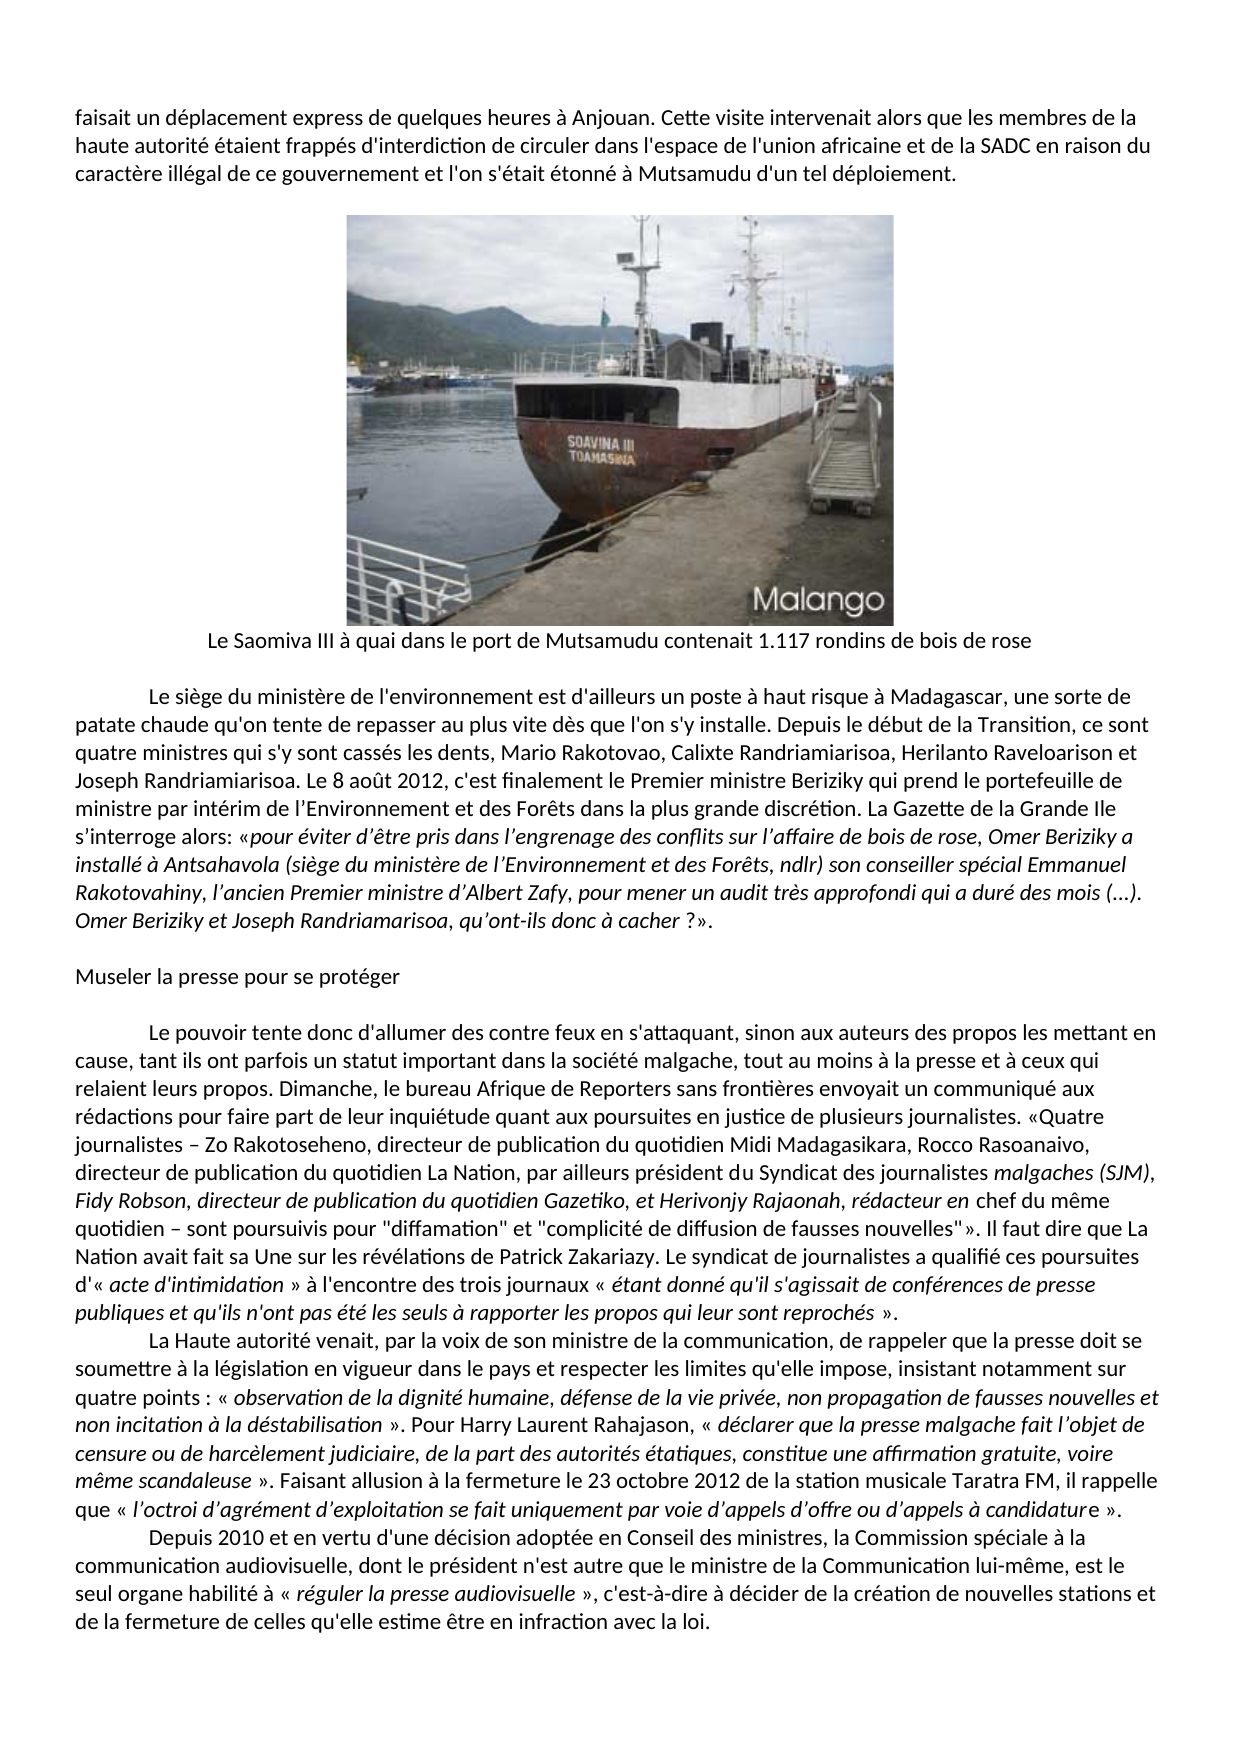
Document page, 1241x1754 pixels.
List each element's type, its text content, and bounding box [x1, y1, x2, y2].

picture [346, 215, 894, 626]
text Le pouvoir tente donc d'allumer des contre feux en s'attaquant, sinon aux auteurs des propos les mettant en cause, tant ils ont parfois un statut important dans la société malgache, tout au moins à la presse et à ceux qui relaient leurs propos. Dimanche, le bureau Afrique de Reporters sans frontières envoyait un communiqué aux rédactions pour faire part de leur inquiétude quant aux poursuites en justice de plusieurs journalistes. «Quatre journalistes – Zo Rakotoseheno, directeur de publication du quotidien Midi Madagasikara, Rocco Rasoanaivo, directeur de publication du quotidien La Nation, par ailleurs président du Syndicat des journalistes malgaches (SJM), Fidy Robson, directeur de publication du quotidien Gazetiko, et Herivonjy Rajaonah, rédacteur en chef du même quotidien – sont poursuivis pour "diffamation" et "complicité de diffusion de fausses nouvelles"». Il faut dire que La Nation avait fait sa Une sur les révélations de Patrick Zakariazy. Le syndicat de journalistes a qualifié ces poursuites d'« acte d'intimidation » à l'encontre des trois journaux « étant donné qu'il s'agissait de conférences de presse publiques et qu'ils n'ont pas été les seuls à rapporter les propos qui leur sont reprochés ». [75, 1018, 1165, 1327]
text Le Saomiva III à quai dans le port de Mutsamudu contenait 1.117 rondins de bois de rose [75, 626, 1165, 654]
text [75, 103, 1165, 187]
text Le siège du ministère de l'environnement est d'ailleurs un poste à haut risque à Madagascar, une sorte de patate chaude qu'on tente de repasser au plus vite dès que l'on s'y installe. Depuis le début de la Transition, ce sont quatre ministres qui s'y sont cassés les dents, Mario Rakotovao, Calixte Randriamiarisoa, Herilanto Raveloarison et Joseph Randriamiarisoa. Le 8 août 2012, c'est finalement le Premier ministre Beriziky qui prend le portefeuille de ministre par intérim de l’Environnement et des Forêts dans la plus grande discrétion. La Gazette de la Grande Ile s’interroge alors: «pour éviter d’être pris dans l’engrenage des conflits sur l’affaire de bois de rose, Omer Beriziky a installé à Antsahavola (siège du ministère de l’Environnement et des Forêts, ndlr) son conseiller spécial Emmanuel Rakotovahiny, l’ancien Premier ministre d’Albert Zafy, pour mener un audit très approfondi qui a duré des mois (...). Omer Beriziky et Joseph Randriamarisoa, qu’ont-ils donc à cacher ?». [75, 682, 1165, 934]
text La Haute autorité venait, par la voix de son ministre de la communication, de rappeler que la presse doit se soumettre à la législation en vigueur dans le pays et respecter les limites qu'elle impose, insistant notamment sur quatre points : « observation de la dignité humaine, défense de la vie privée, non propagation de fausses nouvelles et non incitation à la déstabilisation ». Pour Harry Laurent Rahajason, « déclarer que la presse malgache fait l’objet de censure ou de harcèlement judiciaire, de la part des autorités étatiques, constitue une affirmation gratuite, voire même scandaleuse ». Faisant allusion à la fermeture le 23 octobre 2012 de la station musicale Taratra FM, il rappelle que « l’octroi d’agrément d’exploitation se fait uniquement par voie d’appels d’offre ou d’appels à candidature ». [75, 1327, 1165, 1523]
text Depuis 2010 et en vertu d'une décision adoptée en Conseil des ministres, la Commission spéciale à la communication audiovisuelle, dont le président n'est autre que le ministre de la Communication lui-même, est le seul organe habilité à « réguler la presse audiovisuelle », c'est-à-dire à décider de la création de nouvelles stations et de la fermeture de celles qu'elle estime être en infraction avec la loi. [75, 1523, 1165, 1635]
text Museler la presse pour se protéger [75, 962, 1165, 990]
